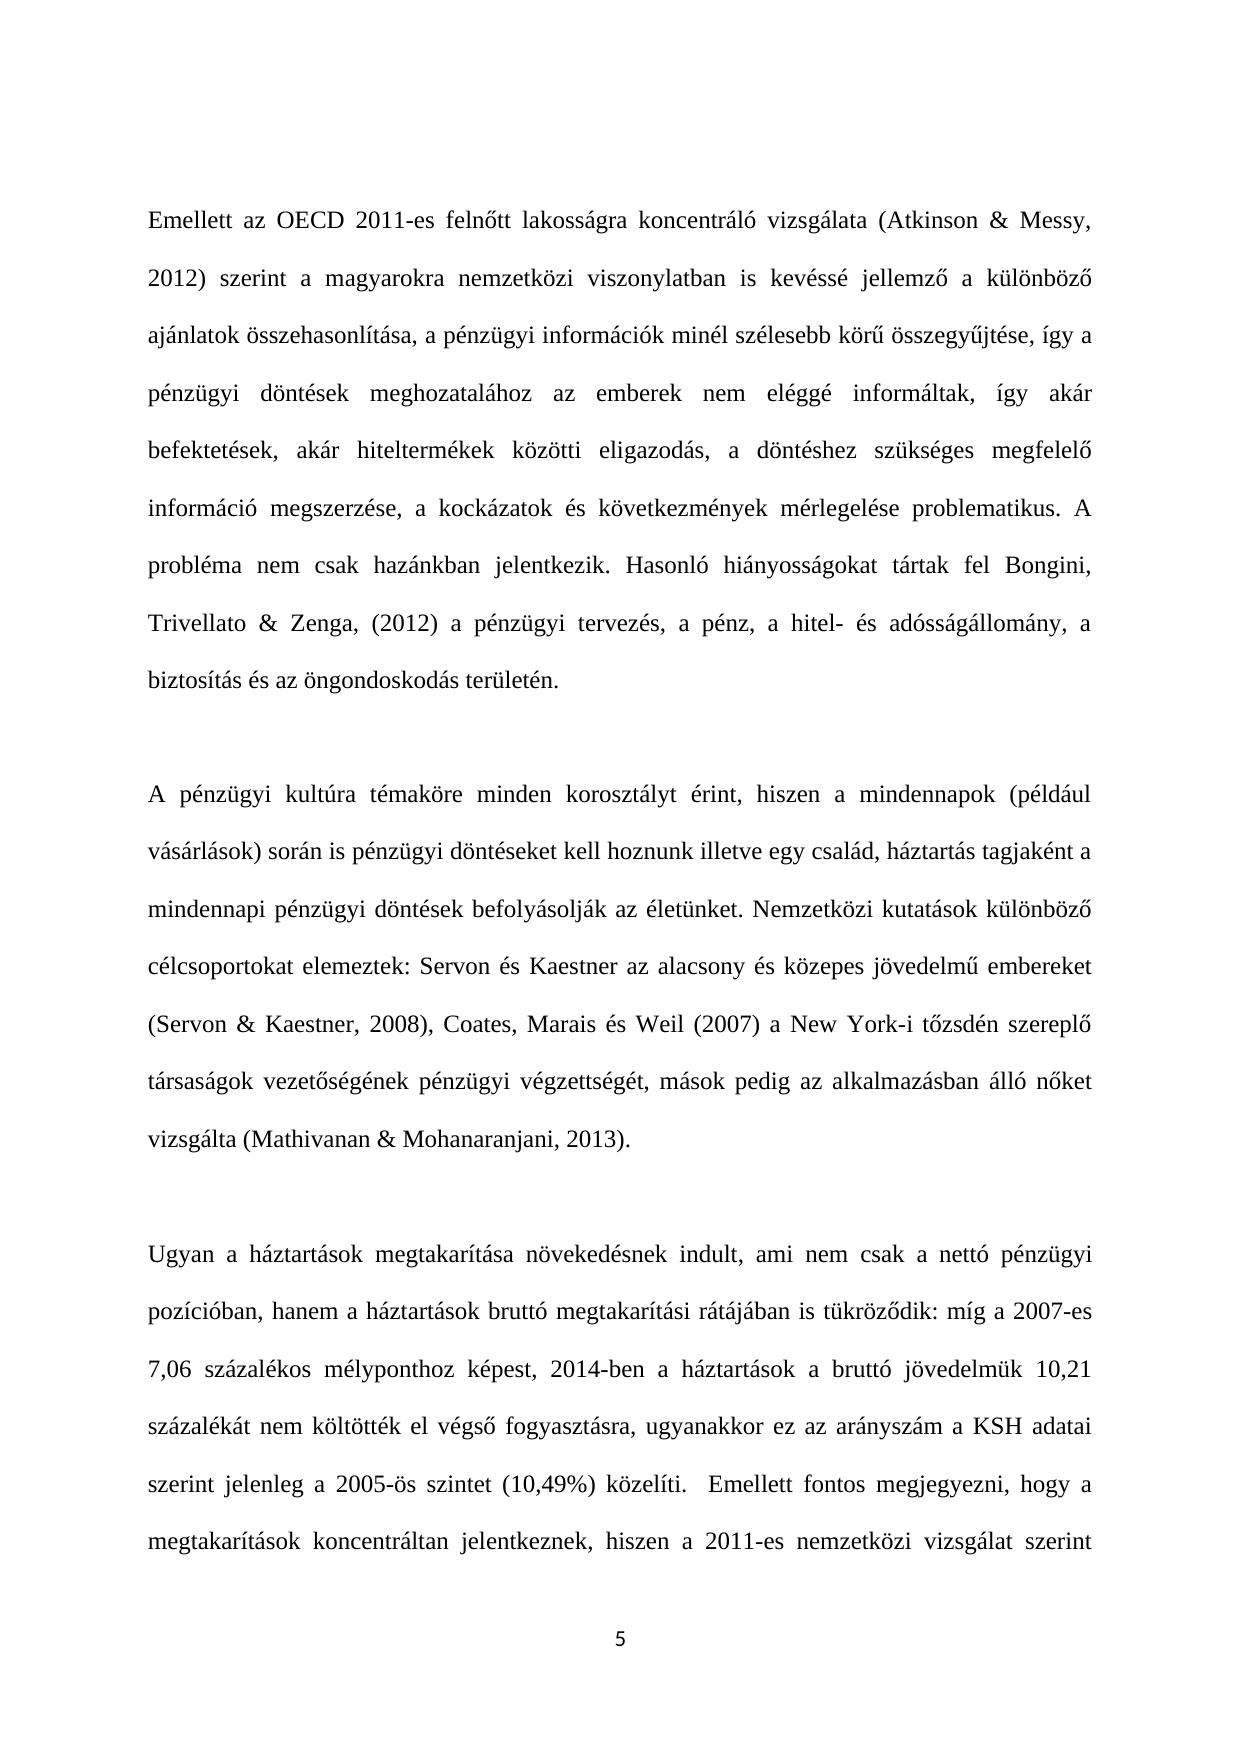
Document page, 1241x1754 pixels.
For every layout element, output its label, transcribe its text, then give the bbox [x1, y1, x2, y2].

text Emellett az OECD 2011-es felnőtt lakosságra koncentráló vizsgálata (Atkinson & Messy, 2012) szerint a magyarokra nemzetközi viszonylatban is kevéssé jellemző a különböző ajánlatok összehasonlítása, a pénzügyi információk minél szélesebb körű összegyűjtése, így a pénzügyi döntések meghozatalához az emberek nem eléggé informáltak, így akár befektetések, akár hiteltermékek közötti eligazodás, a döntéshez szükséges megfelelő információ megszerzése, a kockázatok és következmények mérlegelése problematikus. A probléma nem csak hazánkban jelentkezik. Hasonló hiányosságokat tártak fel Bongini, Trivellato & Zenga, (2012) a pénzügyi tervezés, a pénz, a hitel- és adósságállomány, a biztosítás és az öngondoskodás területén. [148, 205, 1093, 694]
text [148, 1239, 1093, 1555]
text A pénzügyi kultúra témaköre minden korosztályt érint, hiszen a mindennapok (például vásárlások) során is pénzügyi döntéseket kell hoznunk illetve egy család, háztartás tagjaként a mindennapi pénzügyi döntések befolyásolják az életünket. Nemzetközi kutatások különböző célcsoportokat elemeztek: Servon és Kaestner az alacsony és közepes jövedelmű embereket (Servon & Kaestner, 2008), Coates, Marais és Weil (2007) a New York-i tőzsdén szereplő társaságok vezetőségének pénzügyi végzettségét, mások pedig az alkalmazásban álló nőket vizsgálta (Mathivanan & Mohanaranjani, 2013). [148, 779, 1093, 1152]
